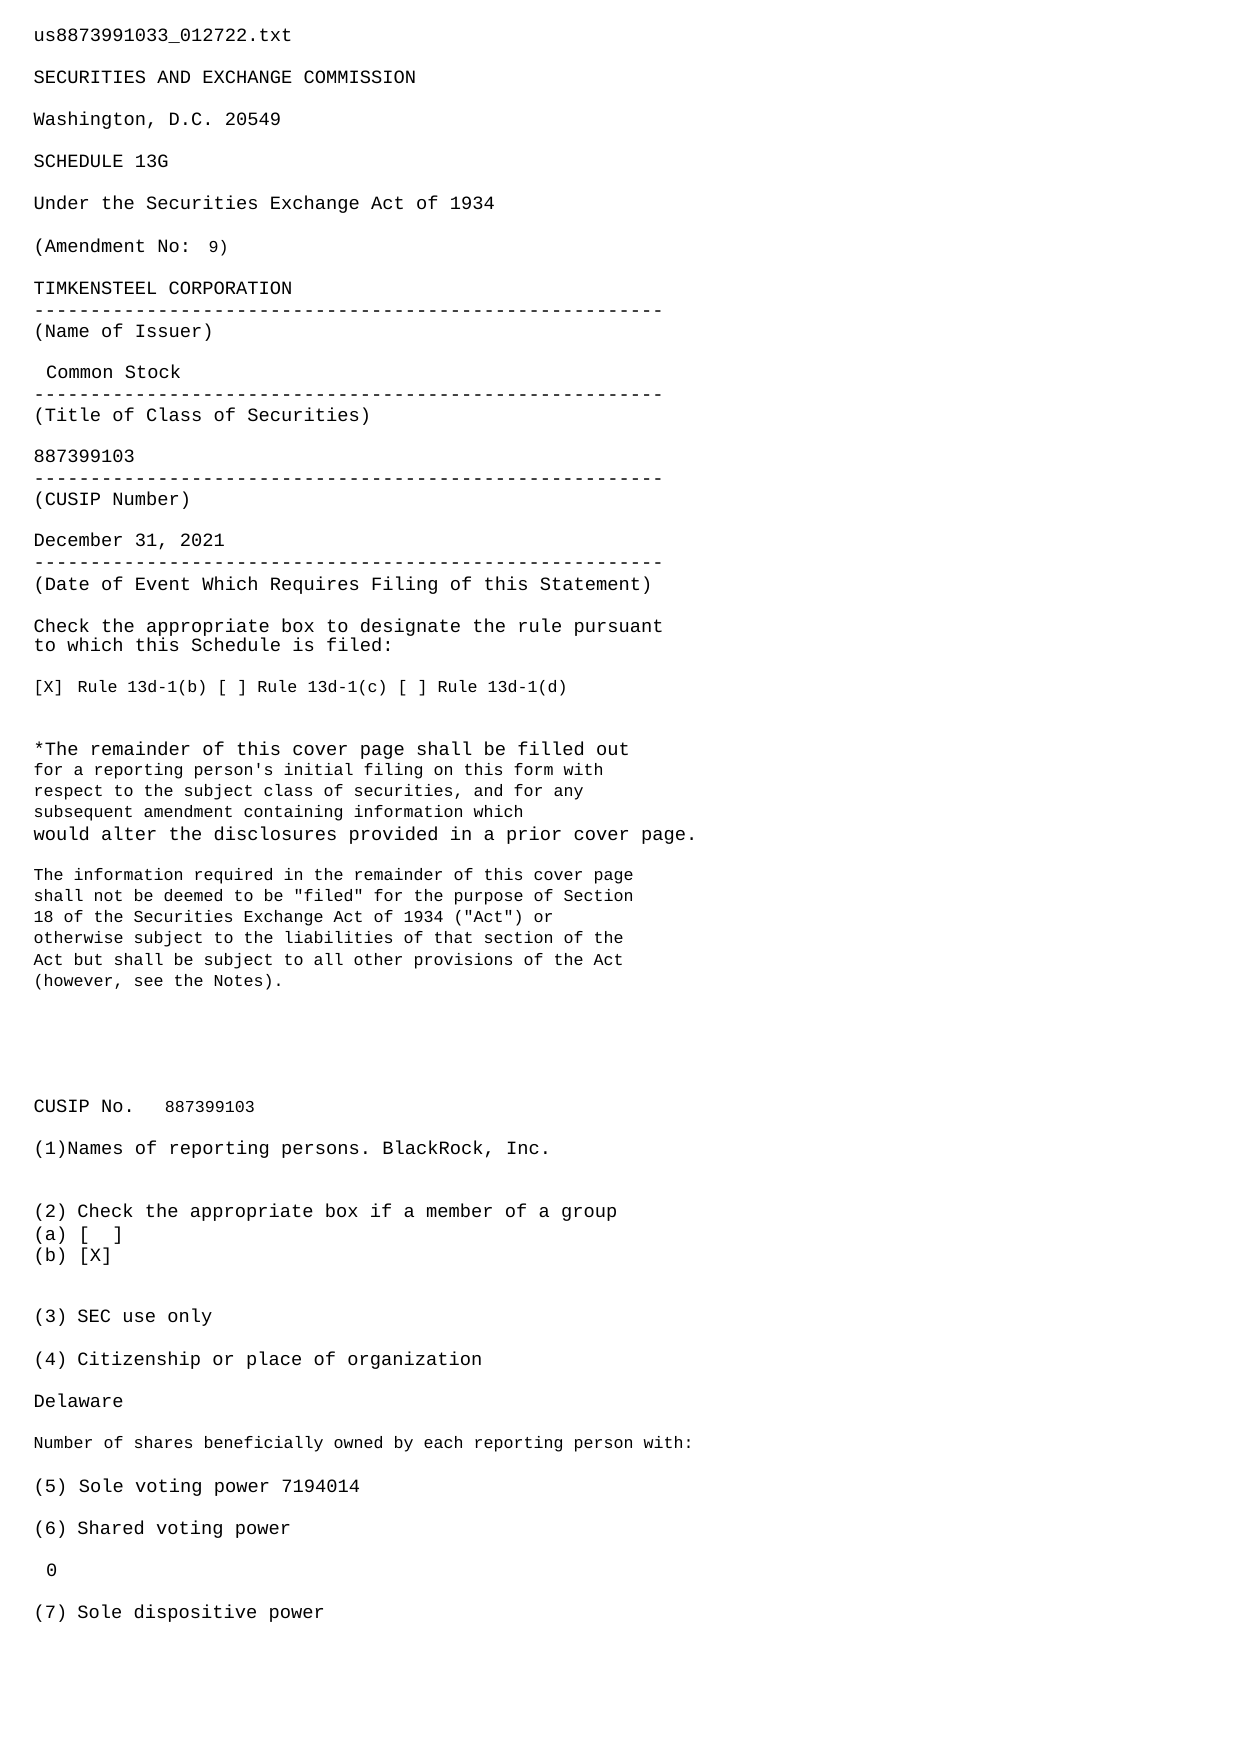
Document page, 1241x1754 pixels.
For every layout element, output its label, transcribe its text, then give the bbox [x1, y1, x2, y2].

text -------------------------------------------------------- [33, 552, 1090, 573]
list Check the appropriate box if a member of a group [33, 1202, 1090, 1223]
list Sole voting power 7194014 [33, 1477, 1090, 1498]
text would alter the disclosures provided in a prior cover page. [33, 824, 1090, 844]
text (Date of Event Which Requires Filing of this Statement) [33, 573, 1090, 594]
text The information required in the remainder of this cover page shall not be deemed to be "filed" for the purpose of Section 18 of the Securities Exchange Act of 1934 ("Act") or otherwise subject to the liabilities of that section of the Act but shall be subject to all other provisions of the Act (however, see the Notes). [33, 866, 638, 991]
text Common Stock [46, 363, 1090, 384]
text Under the Securities Exchange Act of 1934 [33, 194, 1090, 215]
text (Name of Issuer) [33, 321, 1090, 342]
text for a reporting person's initial filing on this form with respect to the subject class of securities, and for any subsequent amendment containing information which [33, 761, 661, 822]
text Check the appropriate box to designate the rule pursuant to which this Schedule is filed: [33, 616, 682, 657]
text (CUSIP Number) [33, 489, 1090, 510]
text *The remainder of this cover page shall be filled out [33, 740, 1090, 761]
text (Amendment No: 9) [33, 236, 1090, 258]
list Shared voting power [33, 1519, 1090, 1540]
text us8873991033_012722.txt [33, 25, 1090, 47]
text 887399103 [33, 447, 1090, 468]
text -------------------------------------------------------- [33, 468, 1090, 489]
text 0 [46, 1561, 1090, 1582]
text (a) [ ] [33, 1223, 1090, 1244]
text TIMKENSTEEL CORPORATION [33, 278, 1090, 300]
text CUSIP No. 887399103 [33, 1097, 1090, 1118]
text Washington, D.C. 20549 [33, 110, 1090, 131]
text Number of shares beneficially owned by each reporting person with: [33, 1434, 1090, 1453]
text (Title of Class of Securities) [33, 405, 1090, 426]
list SEC use only [33, 1307, 1090, 1328]
text December 31, 2021 [33, 531, 1090, 552]
text -------------------------------------------------------- [33, 300, 1090, 321]
text Delaware [33, 1392, 1090, 1413]
text SCHEDULE 13G [33, 152, 1090, 173]
text -------------------------------------------------------- [33, 384, 1090, 405]
list Citizenship or place of organization [33, 1349, 1090, 1371]
text (1)Names of reporting persons. BlackRock, Inc. [33, 1139, 1090, 1160]
text SECURITIES AND EXCHANGE COMMISSION [33, 68, 1090, 89]
list Sole dispositive power [33, 1603, 1090, 1624]
text (b) [X] [33, 1244, 1090, 1265]
list Rule 13d-1(b) [ ] Rule 13d-1(c) [ ] Rule 13d-1(d) [33, 679, 1090, 698]
